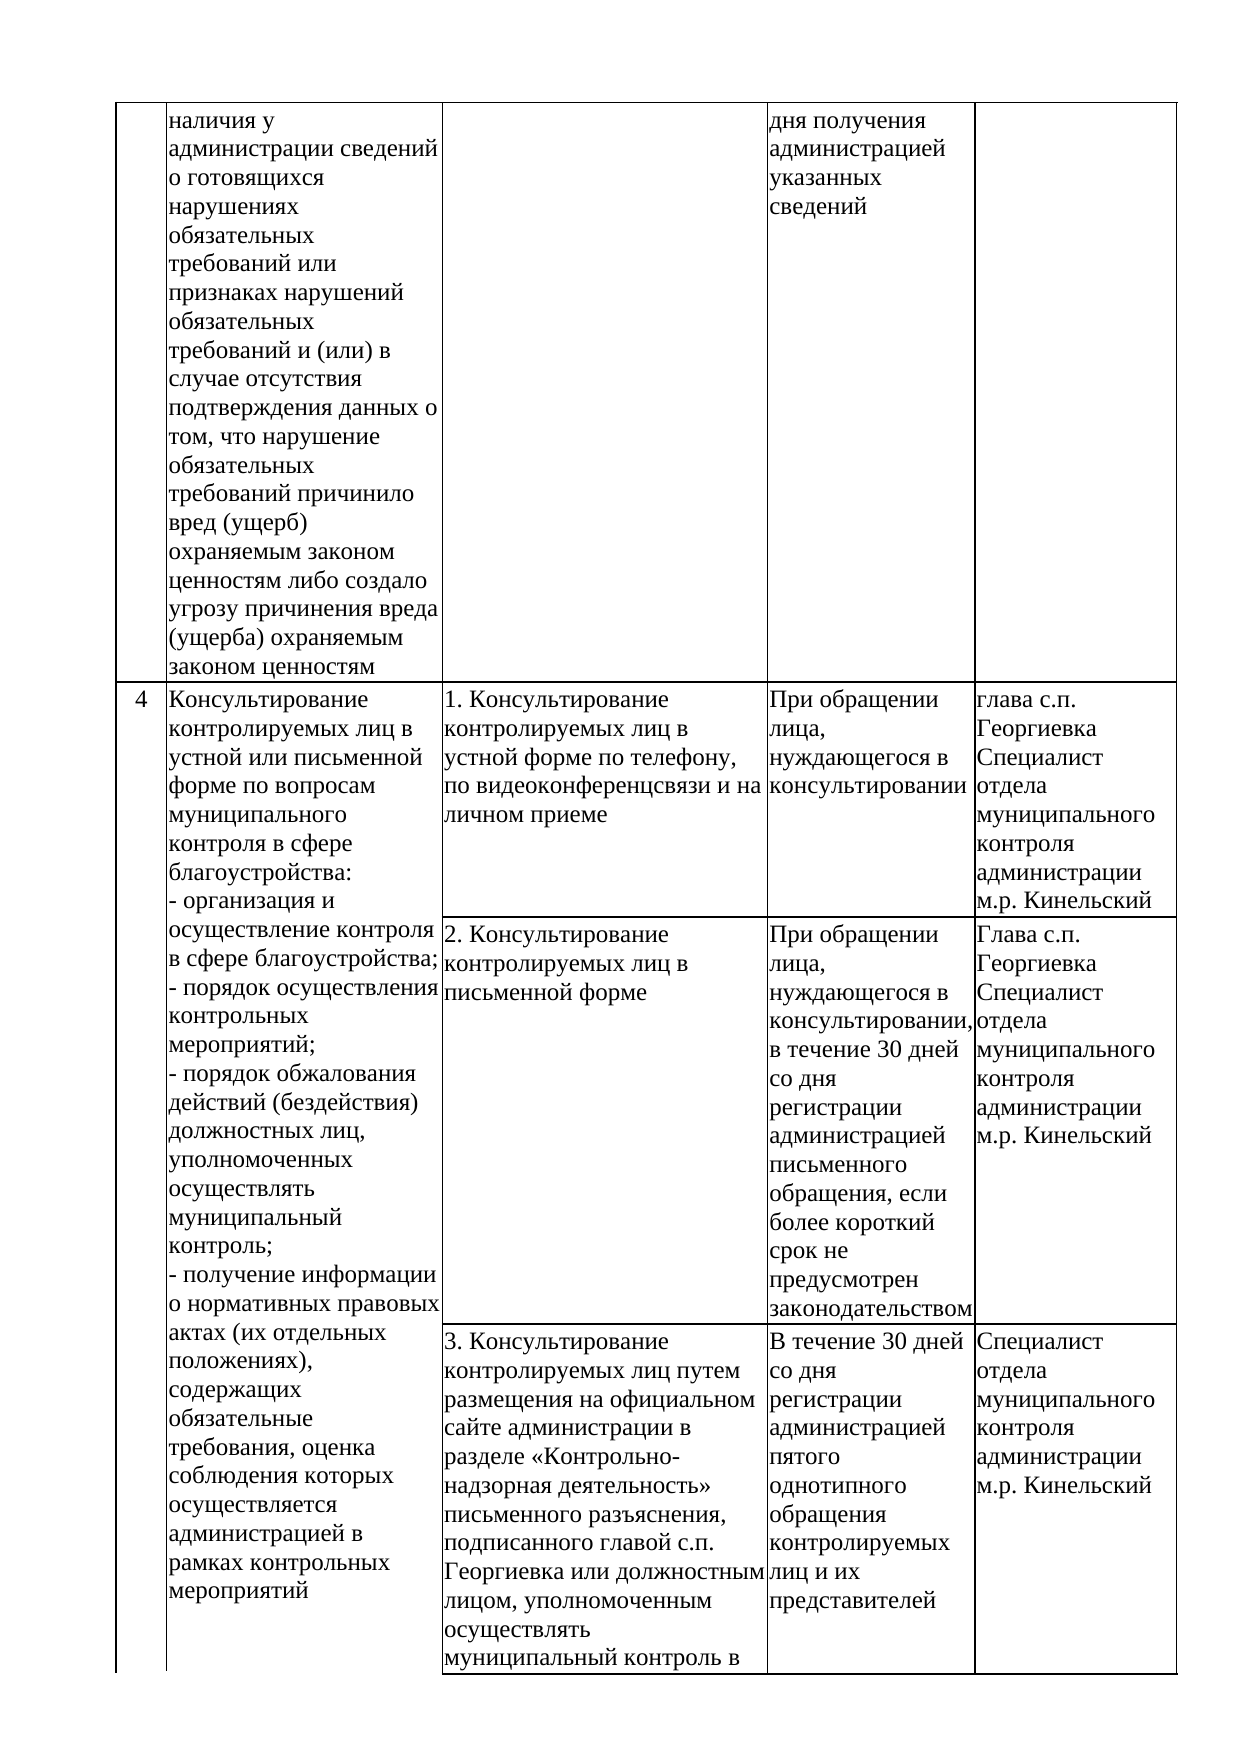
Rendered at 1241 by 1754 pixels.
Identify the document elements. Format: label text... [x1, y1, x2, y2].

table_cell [768, 103, 974, 681]
table_cell 2. Консультирование контролируемых лиц в письменной форме [443, 918, 767, 1323]
table_cell 1. Консультирование контролируемых лиц в устной форме по телефону, по видеоконференцсвязи и на личном приеме [443, 683, 767, 916]
table_cell глава с.п. Георгиевка Специалист отдела муниципального контроля администрации м.р. Кинельский [976, 683, 1176, 916]
table_cell Глава с.п. Георгиевка Специалист отдела муниципального контроля администрации м.р. Кинельский [976, 918, 1176, 1323]
table_cell 4 [117, 683, 167, 1673]
table_cell 3 [117, 103, 166, 681]
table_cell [443, 103, 767, 681]
table_cell При обращении лица, нуждающегося в консультировании [768, 683, 974, 916]
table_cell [768, 1325, 974, 1673]
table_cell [167, 103, 442, 681]
table_cell При обращении лица, нуждающегося в консультировании, в течение 30 дней со дня регистрации администрацией письменного обращения, если более короткий срок не предусмотрен законодательством [768, 918, 974, 1323]
table_cell Консультирование контролируемых лиц в устной или письменной форме по вопросам муниципального контроля в сфере благоустройства: - организация и осуществление контроля в сфере благоустройства; - порядок осуществления контрольных мероприятий; - порядок обжалования действий (бездействия) должностных лиц, уполномоченных осуществлять муниципальный контроль; - получение информации о нормативных правовых актах (их отдельных положениях), содержащих обязательные требования, оценка соблюдения которых осуществляется администрацией в рамках контрольных мероприятий [167, 683, 442, 1673]
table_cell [976, 103, 1176, 681]
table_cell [976, 1325, 1176, 1673]
